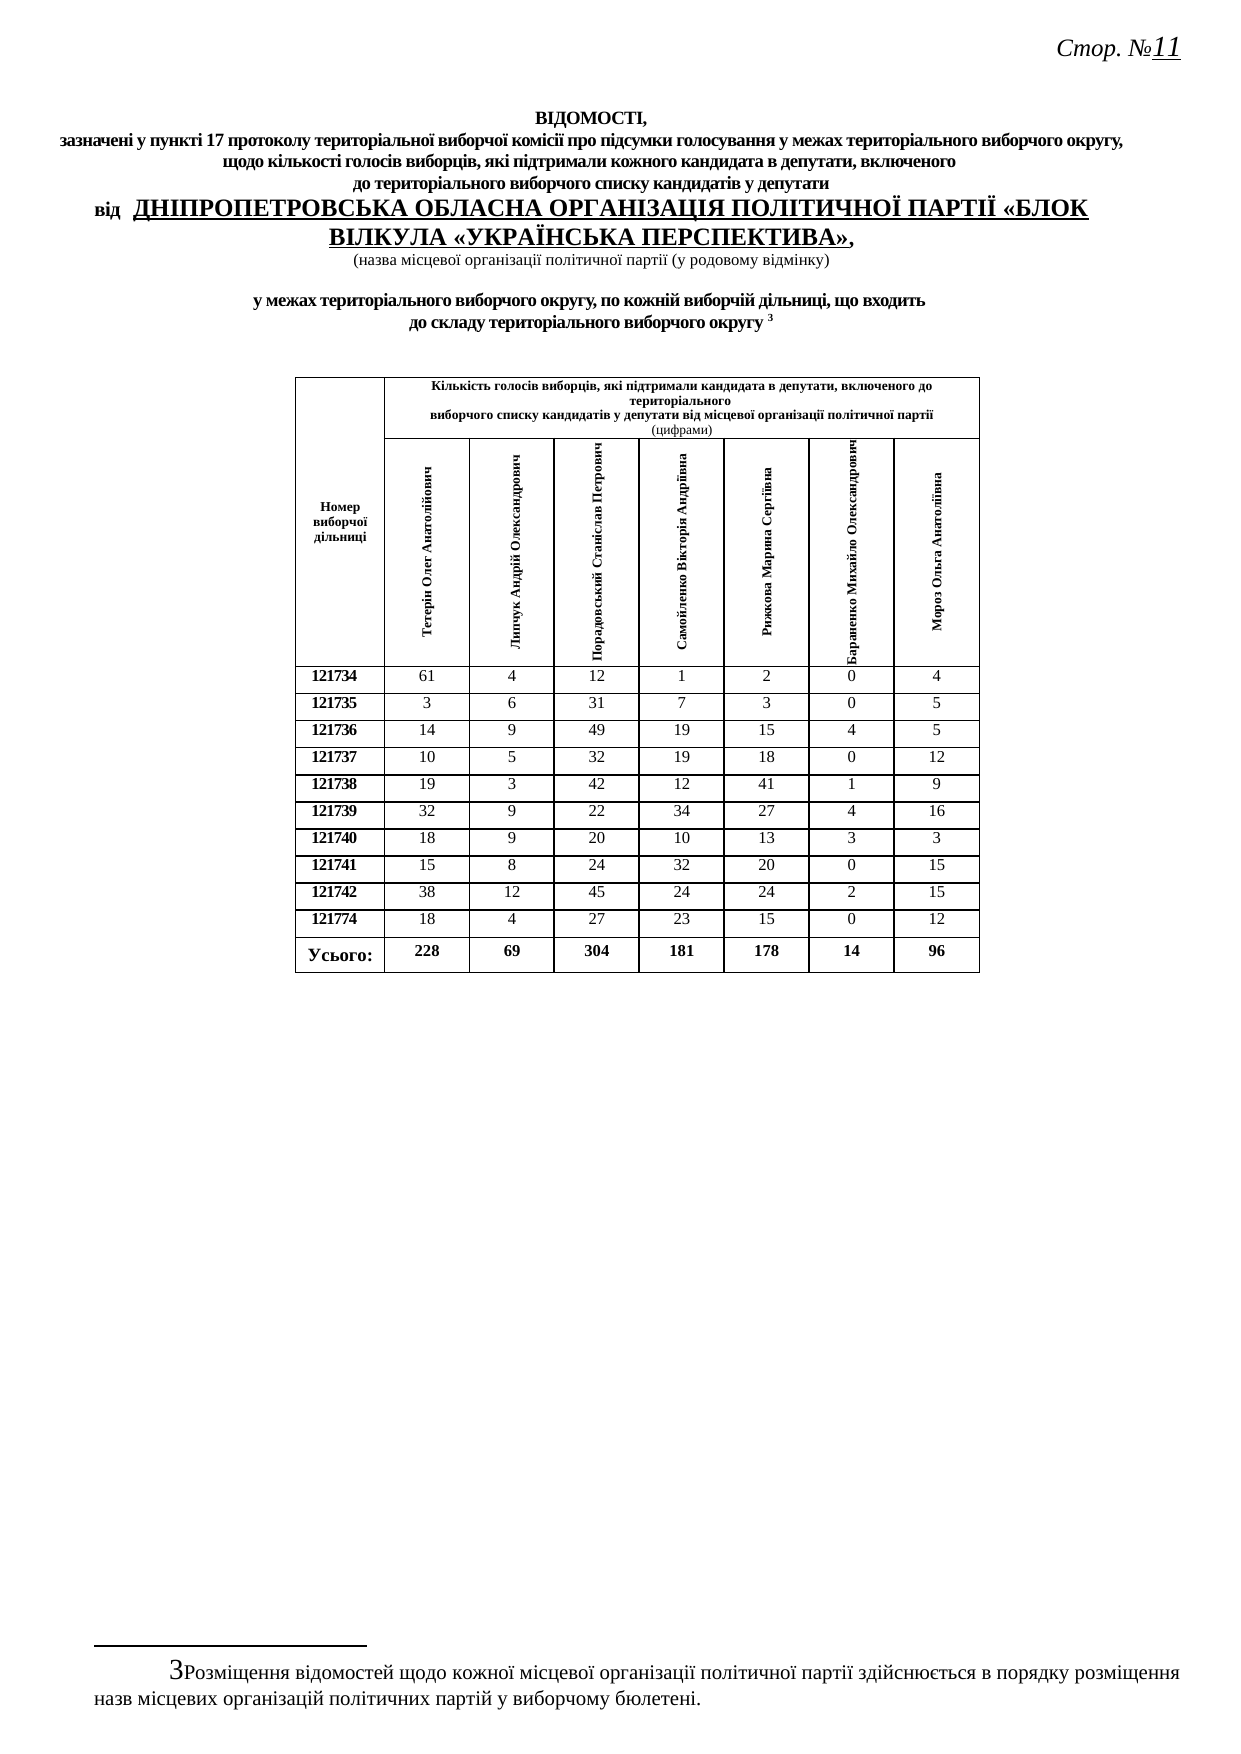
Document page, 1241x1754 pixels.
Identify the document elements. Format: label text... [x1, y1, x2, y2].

table_cell 121742 [296, 884, 384, 909]
table_cell 45 [555, 884, 638, 909]
table_cell 121738 [296, 776, 384, 801]
table_cell 12 [895, 911, 979, 936]
table_cell 5 [895, 694, 979, 720]
table_header Номер виборчої дільниці [296, 378, 384, 666]
table_cell 14 [385, 721, 469, 747]
table_cell 2 [725, 667, 808, 693]
table_cell 181 [640, 938, 723, 972]
table_cell 121774 [296, 911, 384, 936]
table_cell 121740 [296, 830, 384, 855]
table_cell 10 [385, 748, 469, 774]
table_cell 2 [810, 884, 893, 909]
table_cell 22 [555, 803, 638, 828]
table_cell 121735 [296, 694, 384, 720]
table_cell 19 [640, 721, 723, 747]
table_cell 4 [470, 911, 553, 936]
table_cell 121736 [296, 721, 384, 747]
table_cell 12 [555, 667, 638, 693]
table_cell 6 [470, 694, 553, 720]
table_cell 178 [725, 938, 808, 972]
table_cell 3 [895, 830, 979, 855]
table_cell 1 [810, 776, 893, 801]
table_cell Самойленко Вікторія Андріївна [640, 439, 723, 666]
table_cell 0 [810, 694, 893, 720]
table_cell від ДНІПРОПЕТРОВСЬКА ОБЛАСНА ОРГАНІЗАЦІЯ ПОЛІТИЧНОЇ ПАРТІЇ «БЛОК ВІЛКУЛА «УКРАЇНСЬКА ПЕРСПЕКТИВА», [38, 193, 1145, 251]
table_cell 19 [640, 748, 723, 774]
table_cell 32 [640, 857, 723, 882]
table_cell 15 [385, 857, 469, 882]
table_cell 7 [640, 694, 723, 720]
table_cell 19 [385, 776, 469, 801]
table_cell 0 [810, 748, 893, 774]
table_cell 18 [725, 748, 808, 774]
table_cell 41 [725, 776, 808, 801]
table_cell 38 [385, 884, 469, 909]
table_cell 121737 [296, 748, 384, 774]
table_cell 49 [555, 721, 638, 747]
table_cell 27 [555, 911, 638, 936]
table_cell Рижкова Марина Сергіївна [725, 439, 808, 666]
table_cell (назва місцевої організації політичної партії (у родовому відмінку) [38, 251, 1145, 284]
table_cell 304 [555, 938, 638, 972]
table_cell 15 [895, 857, 979, 882]
table_cell 5 [470, 748, 553, 774]
table_cell 9 [470, 830, 553, 855]
table_cell 31 [555, 694, 638, 720]
table_cell 9 [895, 776, 979, 801]
table_cell 20 [555, 830, 638, 855]
table_cell 121741 [296, 857, 384, 882]
table_cell 12 [470, 884, 553, 909]
table_cell 228 [385, 938, 469, 972]
table_cell 3 [725, 694, 808, 720]
table_cell 3 [385, 694, 469, 720]
table_cell 0 [810, 857, 893, 882]
table_cell 4 [470, 667, 553, 693]
table_cell 69 [470, 938, 553, 972]
table_cell 18 [385, 830, 469, 855]
table_cell 16 [895, 803, 979, 828]
table_cell 4 [810, 803, 893, 828]
table_cell Липчук Андрій Олександрович [470, 439, 553, 666]
table_header ВІДОМОСТІ, зазначені у пункті 17 протоколу територіальної виборчої комісії про підсумки голосування у межах територіального виборчого округу, щодо кількості голосів виборців, які підтримали кожного кандидата в депутати, включеного до територіального виборчого списку кандидатів у депутати [38, 109, 1145, 193]
table_cell 23 [640, 911, 723, 936]
table_cell 121739 [296, 803, 384, 828]
table_cell 24 [555, 857, 638, 882]
table_header Кількість голосів виборців, які підтримали кандидата в депутати, включеного до територіального виборчого списку кандидатів у депутати від місцевої організації політичної партії (цифрами) [385, 378, 979, 437]
table_cell 5 [895, 721, 979, 747]
table_cell 13 [725, 830, 808, 855]
table_cell 15 [725, 911, 808, 936]
table_cell 32 [385, 803, 469, 828]
table_cell 0 [810, 911, 893, 936]
table_cell 12 [895, 748, 979, 774]
table_cell 61 [385, 667, 469, 693]
table_cell 8 [470, 857, 553, 882]
table_cell 10 [640, 830, 723, 855]
table_cell 27 [725, 803, 808, 828]
table_cell 3 [810, 830, 893, 855]
table_cell 15 [895, 884, 979, 909]
table_cell 14 [810, 938, 893, 972]
table_cell Усього: [296, 938, 384, 972]
table_cell 24 [725, 884, 808, 909]
table_cell Порадовський Станіслав Петрович [555, 439, 638, 666]
table_cell 18 [385, 911, 469, 936]
table_cell 24 [640, 884, 723, 909]
table_cell Мороз Ольга Анатоліївна [895, 439, 979, 666]
table_cell 20 [725, 857, 808, 882]
table_cell 15 [725, 721, 808, 747]
table_cell 0 [810, 667, 893, 693]
table_cell Бараненко Михайло Олександрович [810, 439, 893, 666]
table_cell 4 [895, 667, 979, 693]
table_cell 34 [640, 803, 723, 828]
table_cell 42 [555, 776, 638, 801]
table_cell 9 [470, 721, 553, 747]
table_cell 121734 [296, 667, 384, 693]
table_cell 1 [640, 667, 723, 693]
table_cell у межах територіального виборчого округу, по кожній виборчій дільниці, що входить до складу територіального виборчого округу [38, 285, 1145, 337]
table_cell 96 [895, 938, 979, 972]
table_cell 12 [640, 776, 723, 801]
table_cell 9 [470, 803, 553, 828]
table_cell Тетерін Олег Анатолійович [385, 439, 469, 666]
table_cell 32 [555, 748, 638, 774]
table_cell 4 [810, 721, 893, 747]
table_cell 3 [470, 776, 553, 801]
